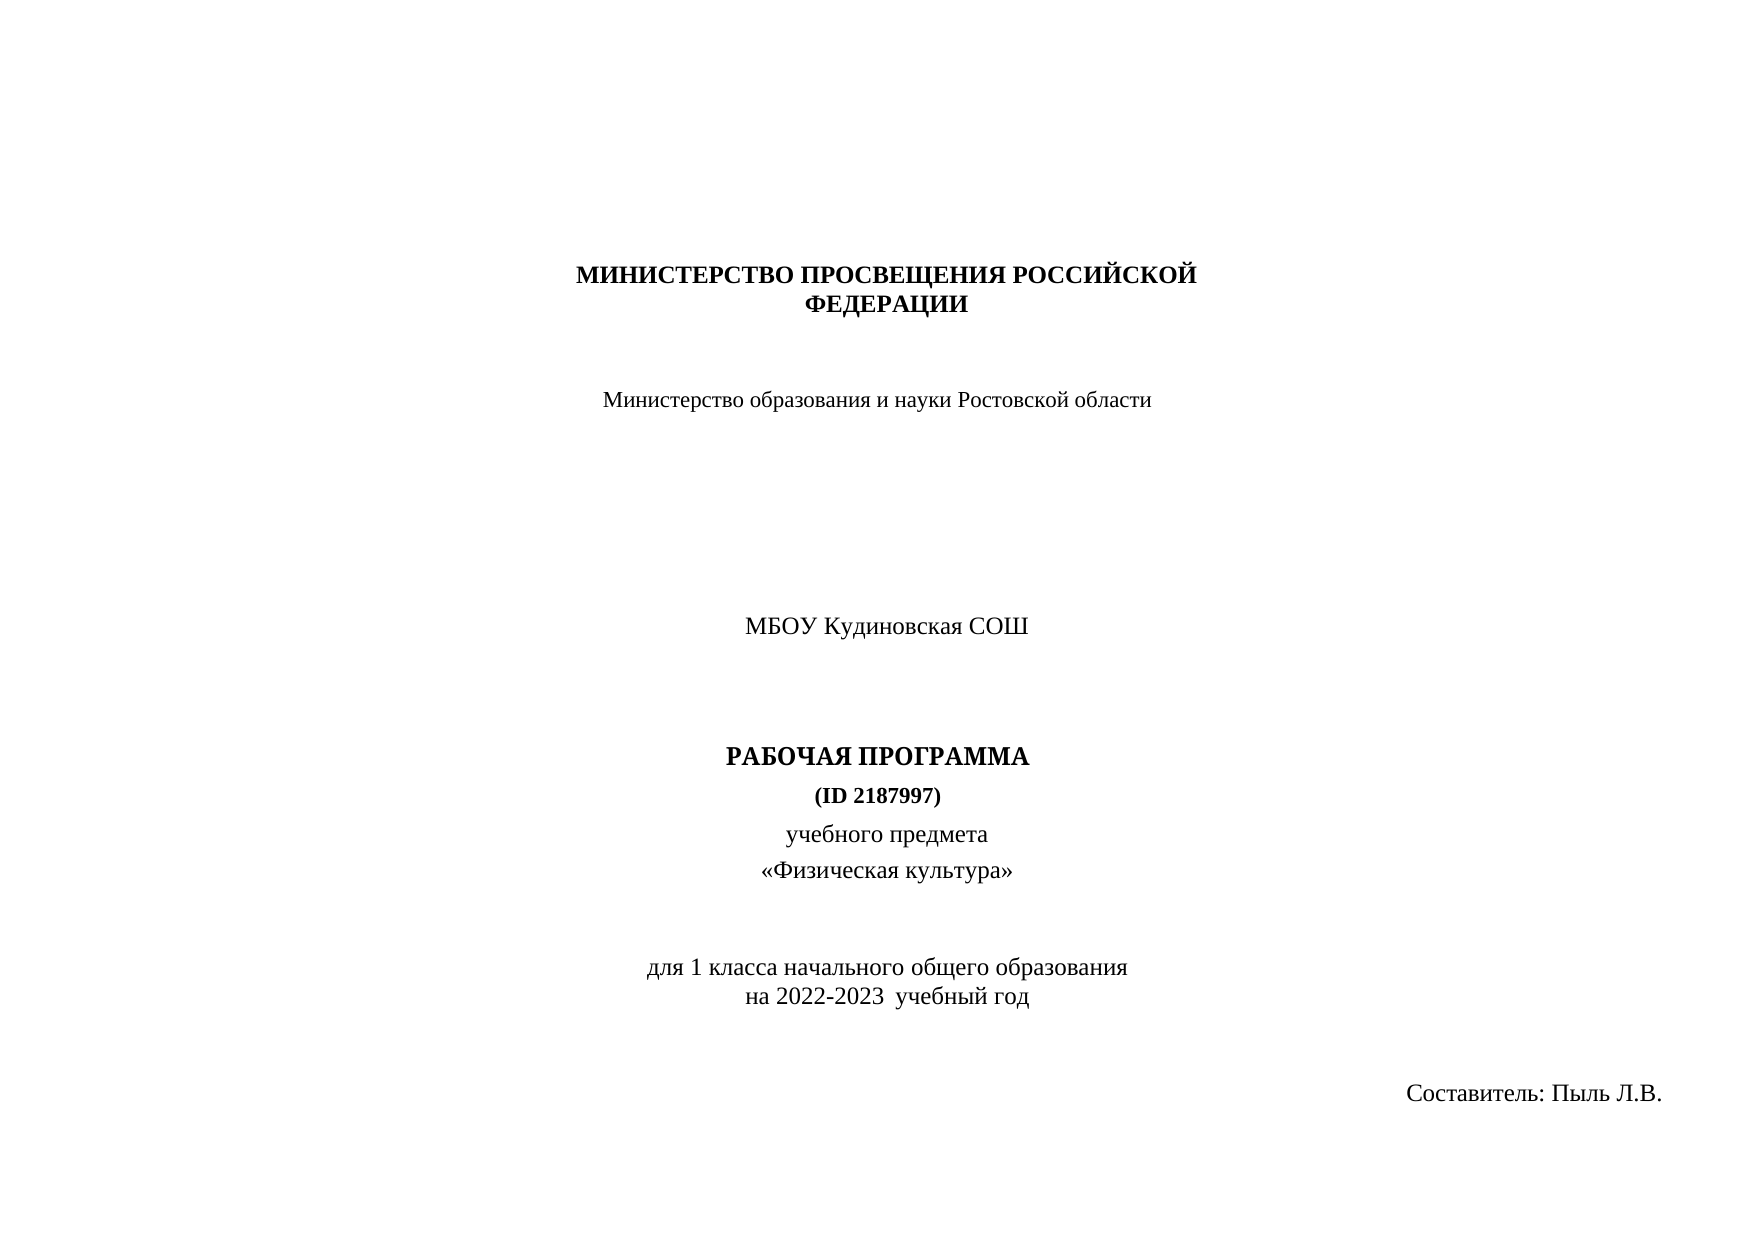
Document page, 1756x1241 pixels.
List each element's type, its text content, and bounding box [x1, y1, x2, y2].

text учебного предмета [492, 819, 1281, 848]
text «Физическая культура» [492, 855, 1281, 884]
text (ID 2187997) [475, 782, 1280, 808]
text на 2022-2023 учебный год [492, 981, 1282, 1010]
text Составитель: Пыль Л.В. [70, 1078, 1662, 1107]
text для 1 класса начального общего образования [492, 952, 1282, 981]
text РАБОЧАЯ ПРОГРАММА [475, 743, 1280, 771]
text Министерство образования и науки Ростовской области [59, 386, 1696, 412]
text МБОУ Кудиновская СОШ [492, 611, 1281, 640]
text МИНИСТЕРСТВО ПРОСВЕЩЕНИЯ РОССИЙСКОЙ ФЕДЕРАЦИИ [492, 260, 1280, 318]
